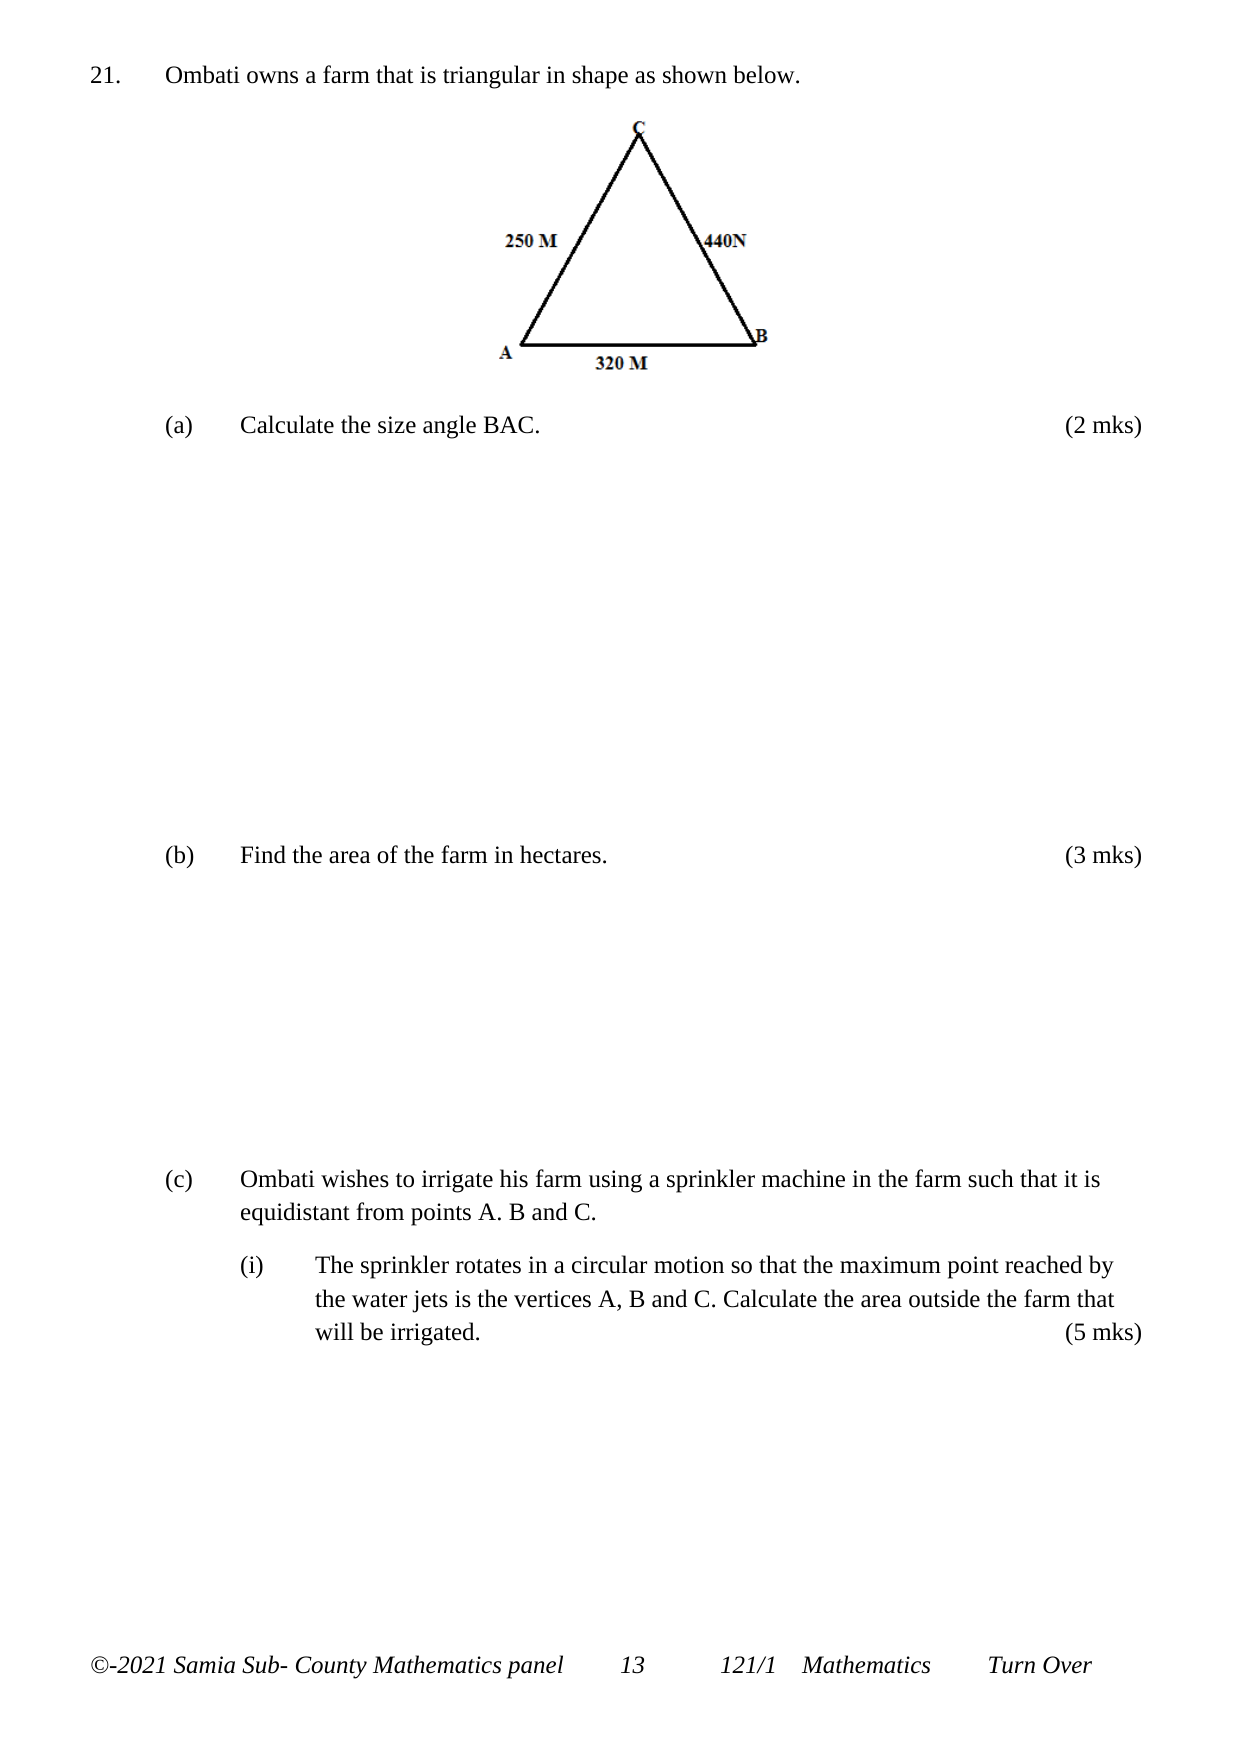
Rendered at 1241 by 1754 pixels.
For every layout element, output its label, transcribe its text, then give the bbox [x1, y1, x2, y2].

text (c) Ombati wishes to irrigate his farm using a sprinkler machine in the farm such that it is equidistant from points A. B and C. [90, 1164, 1150, 1226]
picture [466, 113, 774, 385]
text (b) Find the area of the farm in hectares. (3 mks) [90, 841, 1150, 869]
text (a) Calculate the size angle BAC. (2 mks) [90, 410, 1150, 438]
text (i) The sprinkler rotates in a circular motion so that the maximum point reached by the water jets is the vertices A, B and C. Calculate the area outside the farm that will be irrigated. (5 mks) [90, 1251, 1150, 1345]
text 21. Ombati owns a farm that is triangular in shape as shown below. [90, 60, 1150, 89]
